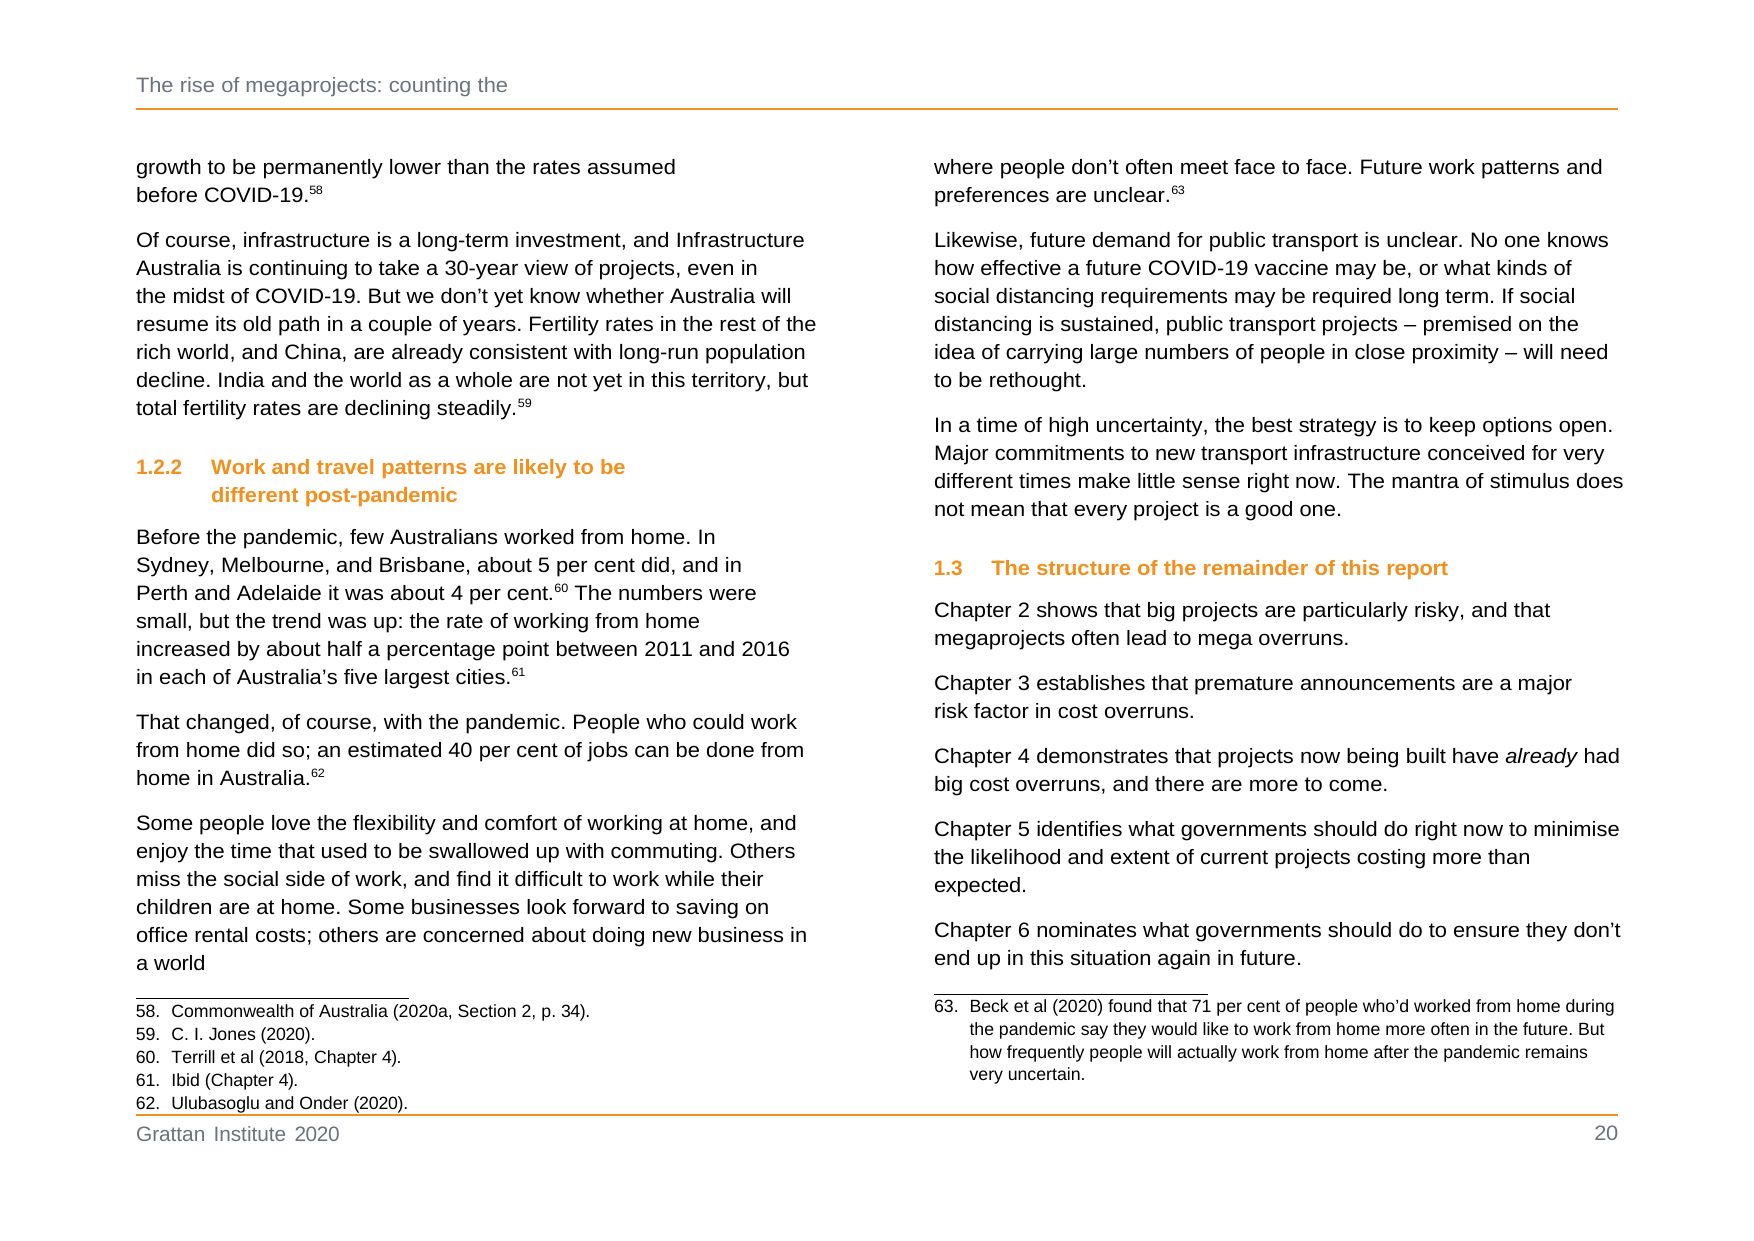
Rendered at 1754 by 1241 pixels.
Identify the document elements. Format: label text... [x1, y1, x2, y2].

text Of course, infrastructure is a long-term investment, and Infrastructure Australia is continuing to take a 30-year view of projects, even in [136, 228, 818, 280]
text where people don’t often meet face to face. Future work patterns and preferences are unclear.63 [934, 155, 1611, 207]
text In a time of high uncertainty, the best strategy is to keep options open. Major commitments to new transport infrastructure conceived for very different times make little sense right now. The mantra of stimulus does not mean that every project is a good one. [934, 413, 1637, 521]
text Chapter 3 establishes that premature announcements are a major risk factor in cost overruns. [934, 671, 1611, 723]
text Chapter 2 shows that big projects are particularly risky, and that megaprojects often lead to mega overruns. [934, 598, 1611, 650]
subtitle The structure of the remainder of this report [934, 556, 1739, 580]
list Ibid (Chapter 4). [136, 1069, 818, 1090]
text Chapter 6 nominates what governments should do to ensure they don’t end up in this situation again in future. [934, 918, 1637, 970]
text That changed, of course, with the pandemic. People who could work from home did so; an estimated 40 per cent of jobs can be done from home in Australia.62 [136, 710, 818, 790]
text growth to be permanently lower than the rates assumed before COVID-19.58 [136, 155, 734, 207]
list C. I. Jones (2020). [136, 1024, 818, 1044]
text Likewise, future demand for public transport is unclear. No one knows how effective a future COVID-19 vaccine may be, or what kinds of social distancing requirements may be required long term. If social distancing is sustained, public transport projects – premised on the idea of carrying large numbers of people in close proximity – will need to be rethought. [934, 228, 1611, 392]
text the midst of COVID-19. But we don’t yet know whether Australia will resume its old path in a couple of years. Fertility rates in the rest of the rich world, and China, are already consistent with long-run population decline. India and the world as a whole are not yet in this territory, but total fertility rates are declining steadily.59 [136, 284, 818, 420]
list Beck et al (2020) found that 71 per cent of people who’d worked from home during the pandemic say they would like to work from home more often in the future. But how frequently people will actually work from home after the pandemic remains very uncertain. [934, 996, 1615, 1084]
text Before the pandemic, few Australians worked from home. In Sydney, Melbourne, and Brisbane, about 5 per cent did, and in Perth and Adelaide it was about 4 per cent.60 The numbers were small, but the trend was up: the rate of working from home increased by about half a percentage point between 2011 and 2016 in each of Australia’s five largest cities.61 [136, 525, 799, 689]
list Commonwealth of Australia (2020a, Section 2, p. 34). [136, 1001, 818, 1021]
text Some people love the flexibility and comfort of working at home, and enjoy the time that used to be swallowed up with commuting. Others miss the social side of work, and find it difficult to work while their children are at home. Some businesses look forward to saving on office rental costs; others are concerned about doing new business in a world [136, 811, 818, 975]
text Chapter 4 demonstrates that projects now being built have already had big cost overruns, and there are more to come. [934, 744, 1622, 796]
list Ulubasoglu and Onder (2020). [136, 1092, 818, 1113]
text Chapter 5 identifies what governments should do right now to minimise the likelihood and extent of current projects costing more than expected. [934, 817, 1622, 897]
list Terrill et al (2018, Chapter 4). [136, 1047, 818, 1067]
subtitle Work and travel patterns are likely to be different post-pandemic [136, 455, 710, 507]
